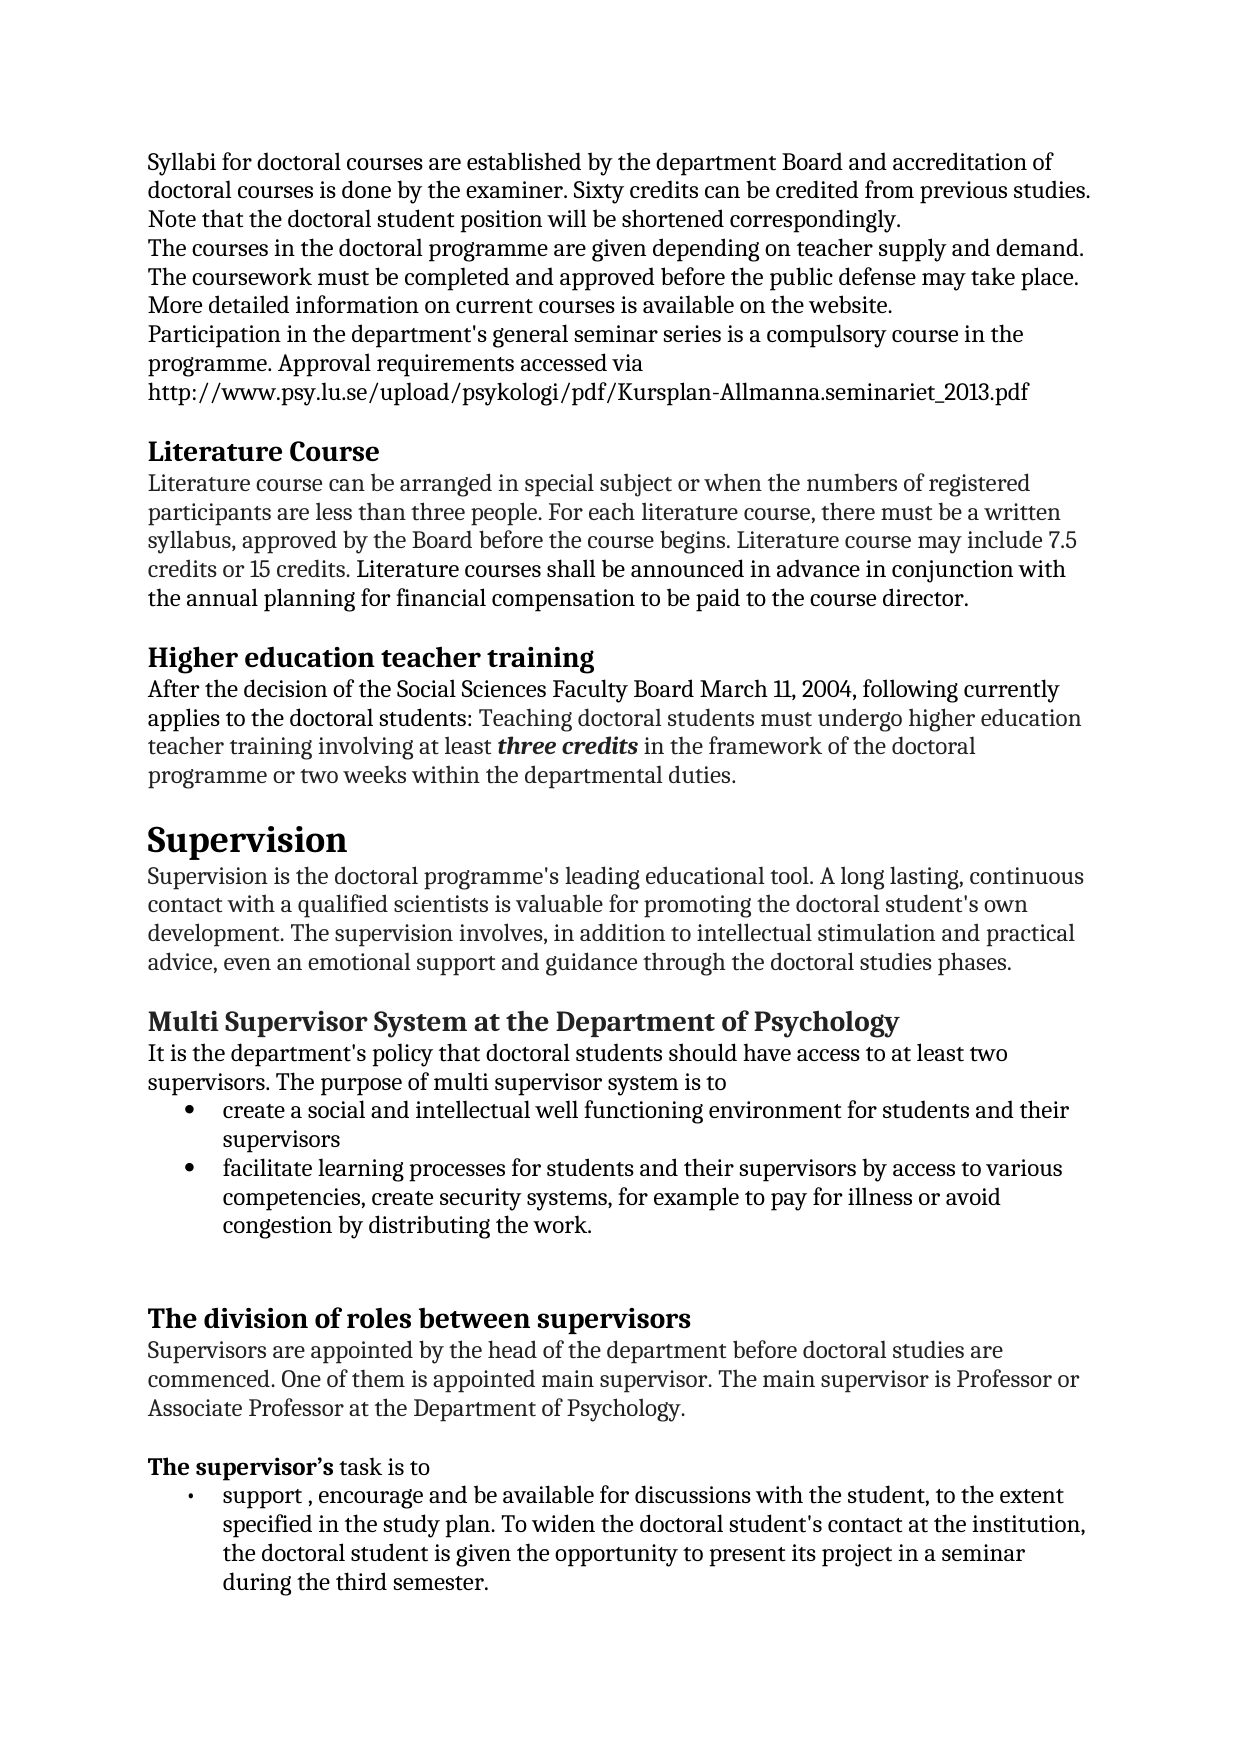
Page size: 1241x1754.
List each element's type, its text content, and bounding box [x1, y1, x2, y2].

text Supervision [148, 818, 1093, 862]
text Syllabi for doctoral courses are established by the department Board and accreditation of doctoral courses is done by the examiner. Sixty credits can be credited from previous studies. Note that the doctoral student position will be shortened correspondingly. [148, 148, 1093, 234]
text The courses in the doctoral programme are given depending on teacher supply and demand. The coursework must be completed and approved before the public defense may take place. More detailed information on current courses is available on the website. [148, 234, 1093, 320]
list facilitate learning processes for students and their supervisors by access to various competencies, create security systems, for example to pay for illness or avoid congestion by distributing the work. [185, 1154, 1093, 1240]
list create a social and intellectual well functioning environment for students and their supervisors [185, 1096, 1093, 1154]
text After the decision of the Social Sciences Faculty Board March 11, 2004, following currently applies to the doctoral students: Teaching doctoral students must undergo higher education teacher training involving at least three credits in the framework of the doctoral programme or two weeks within the departmental duties. [148, 675, 1093, 790]
text Supervisors are appointed by the head of the department before doctoral studies are commenced. One of them is appointed main supervisor. The main supervisor is Professor or Associate Professor at the Department of Psychology. [148, 1336, 1093, 1422]
text Higher education teacher training [148, 641, 1093, 675]
text Multi Supervisor System at the Department of Psychology [148, 1005, 1093, 1039]
text Participation in the department's general seminar series is a compulsory course in the programme. Approval requirements accessed via http://www.psy.lu.se/upload/psykologi/pdf/Kursplan-Allmanna.seminariet_2013.pdf [148, 320, 1093, 406]
text Literature Course [148, 435, 1093, 469]
list support , encourage and be available for discussions with the student, to the extent specified in the study plan. To widen the doctoral student's contact at the institution, the doctoral student is given the opportunity to present its project in a seminar during the third semester. [185, 1481, 1093, 1596]
text The division of roles between supervisors [148, 1302, 1093, 1336]
text It is the department's policy that doctoral students should have access to at least two supervisors. The purpose of multi supervisor system is to [148, 1039, 1093, 1096]
text Supervision is the doctoral programme's leading educational tool. A long lasting, continuous contact with a qualified scientists is valuable for promoting the doctoral student's own development. The supervision involves, in addition to intellectual stimulation and practical advice, even an emotional support and guidance through the doctoral studies phases. [148, 862, 1093, 977]
text The supervisor’s task is to [148, 1453, 1093, 1481]
text Literature course can be arranged in special subject or when the numbers of registered participants are less than three people. For each literature course, there must be a written syllabus, approved by the Board before the course begins. Literature course may include 7.5 credits or 15 credits. Literature courses shall be announced in advance in conjunction with the annual planning for financial compensation to be paid to the course director. [148, 469, 1093, 612]
